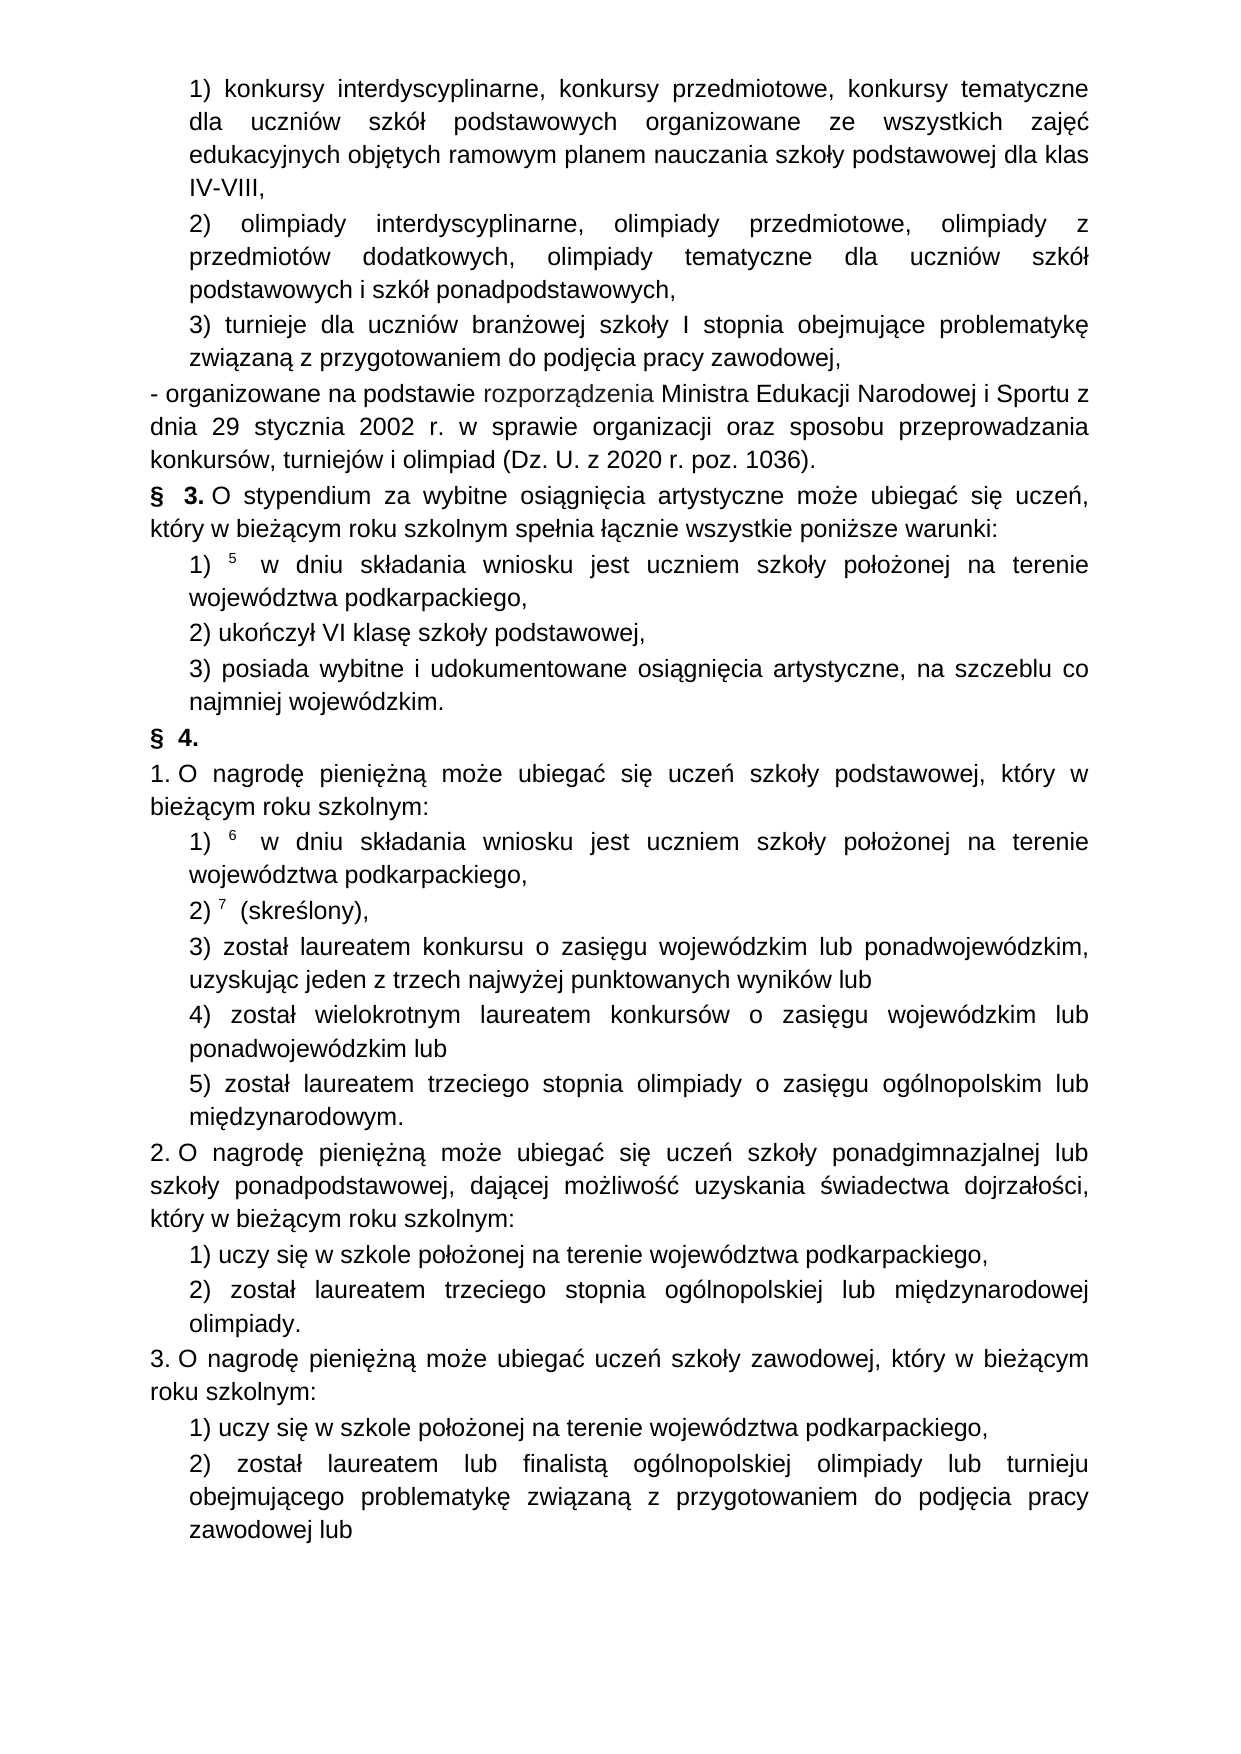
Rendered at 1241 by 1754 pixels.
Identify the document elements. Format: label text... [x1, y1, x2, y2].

text 3) turnieje dla uczniów branżowej szkoły I stopnia obejmujące problematykę związaną z przygotowaniem do podjęcia pracy zawodowej, [189, 310, 1090, 372]
text 2) został laureatem trzeciego stopnia ogólnopolskiej lub międzynarodowej olimpiady. [189, 1276, 1090, 1337]
text - organizowane na podstawie rozporządzenia Ministra Edukacji Narodowej i Sportu z dnia 29 stycznia 2002 r. w sprawie organizacji oraz sposobu przeprowadzania konkursów, turniejów i olimpiad (Dz. U. z 2020 r. poz. 1036). [150, 379, 1090, 474]
text § 3. O stypendium za wybitne osiągnięcia artystyczne może ubiegać się uczeń, który w bieżącym roku szkolnym spełnia łącznie wszystkie poniższe warunki: [150, 481, 1090, 543]
text 1) 6 w dniu składania wniosku jest uczniem szkoły położonej na terenie województwa podkarpackiego, [189, 827, 1090, 889]
text 2. O nagrodę pieniężną może ubiegać się uczeń szkoły ponadgimnazjalnej lub szkoły ponadpodstawowej, dającej możliwość uzyskania świadectwa dojrzałości, który w bieżącym roku szkolnym: [150, 1138, 1090, 1233]
text 2) 7 (skreślony), [189, 896, 1090, 925]
text 3. O nagrodę pieniężną może ubiegać uczeń szkoły zawodowej, który w bieżącym roku szkolnym: [150, 1344, 1090, 1406]
text 3) został laureatem konkursu o zasięgu wojewódzkim lub ponadwojewódzkim, uzyskując jeden z trzech najwyżej punktowanych wyników lub [189, 932, 1090, 993]
text 2) olimpiady interdyscyplinarne, olimpiady przedmiotowe, olimpiady z przedmiotów dodatkowych, olimpiady tematyczne dla uczniów szkół podstawowych i szkół ponadpodstawowych, [189, 209, 1090, 303]
text 2) ukończył VI klasę szkoły podstawowej, [189, 618, 1090, 647]
text 3) posiada wybitne i udokumentowane osiągnięcia artystyczne, na szczeblu co najmniej wojewódzkim. [189, 654, 1090, 716]
text 1) uczy się w szkole położonej na terenie województwa podkarpackiego, [189, 1413, 1090, 1442]
text 1) 5 w dniu składania wniosku jest uczniem szkoły położonej na terenie województwa podkarpackiego, [189, 549, 1090, 611]
text § 4. [150, 723, 1090, 752]
text 2) został laureatem lub finalistą ogólnopolskiej olimpiady lub turnieju obejmującego problematykę związaną z przygotowaniem do podjęcia pracy zawodowej lub [189, 1449, 1090, 1543]
text 1) uczy się w szkole położonej na terenie województwa podkarpackiego, [189, 1240, 1090, 1268]
text 5) został laureatem trzeciego stopnia olimpiady o zasięgu ogólnopolskim lub międzynarodowym. [189, 1069, 1090, 1131]
text 1) konkursy interdyscyplinarne, konkursy przedmiotowe, konkursy tematyczne dla uczniów szkół podstawowych organizowane ze wszystkich zajęć edukacyjnych objętych ramowym planem nauczania szkoły podstawowej dla klas IV-VIII, [189, 74, 1090, 202]
text 4) został wielokrotnym laureatem konkursów o zasięgu wojewódzkim lub ponadwojewódzkim lub [189, 1001, 1090, 1062]
text 1. O nagrodę pieniężną może ubiegać się uczeń szkoły podstawowej, który w bieżącym roku szkolnym: [150, 758, 1090, 820]
